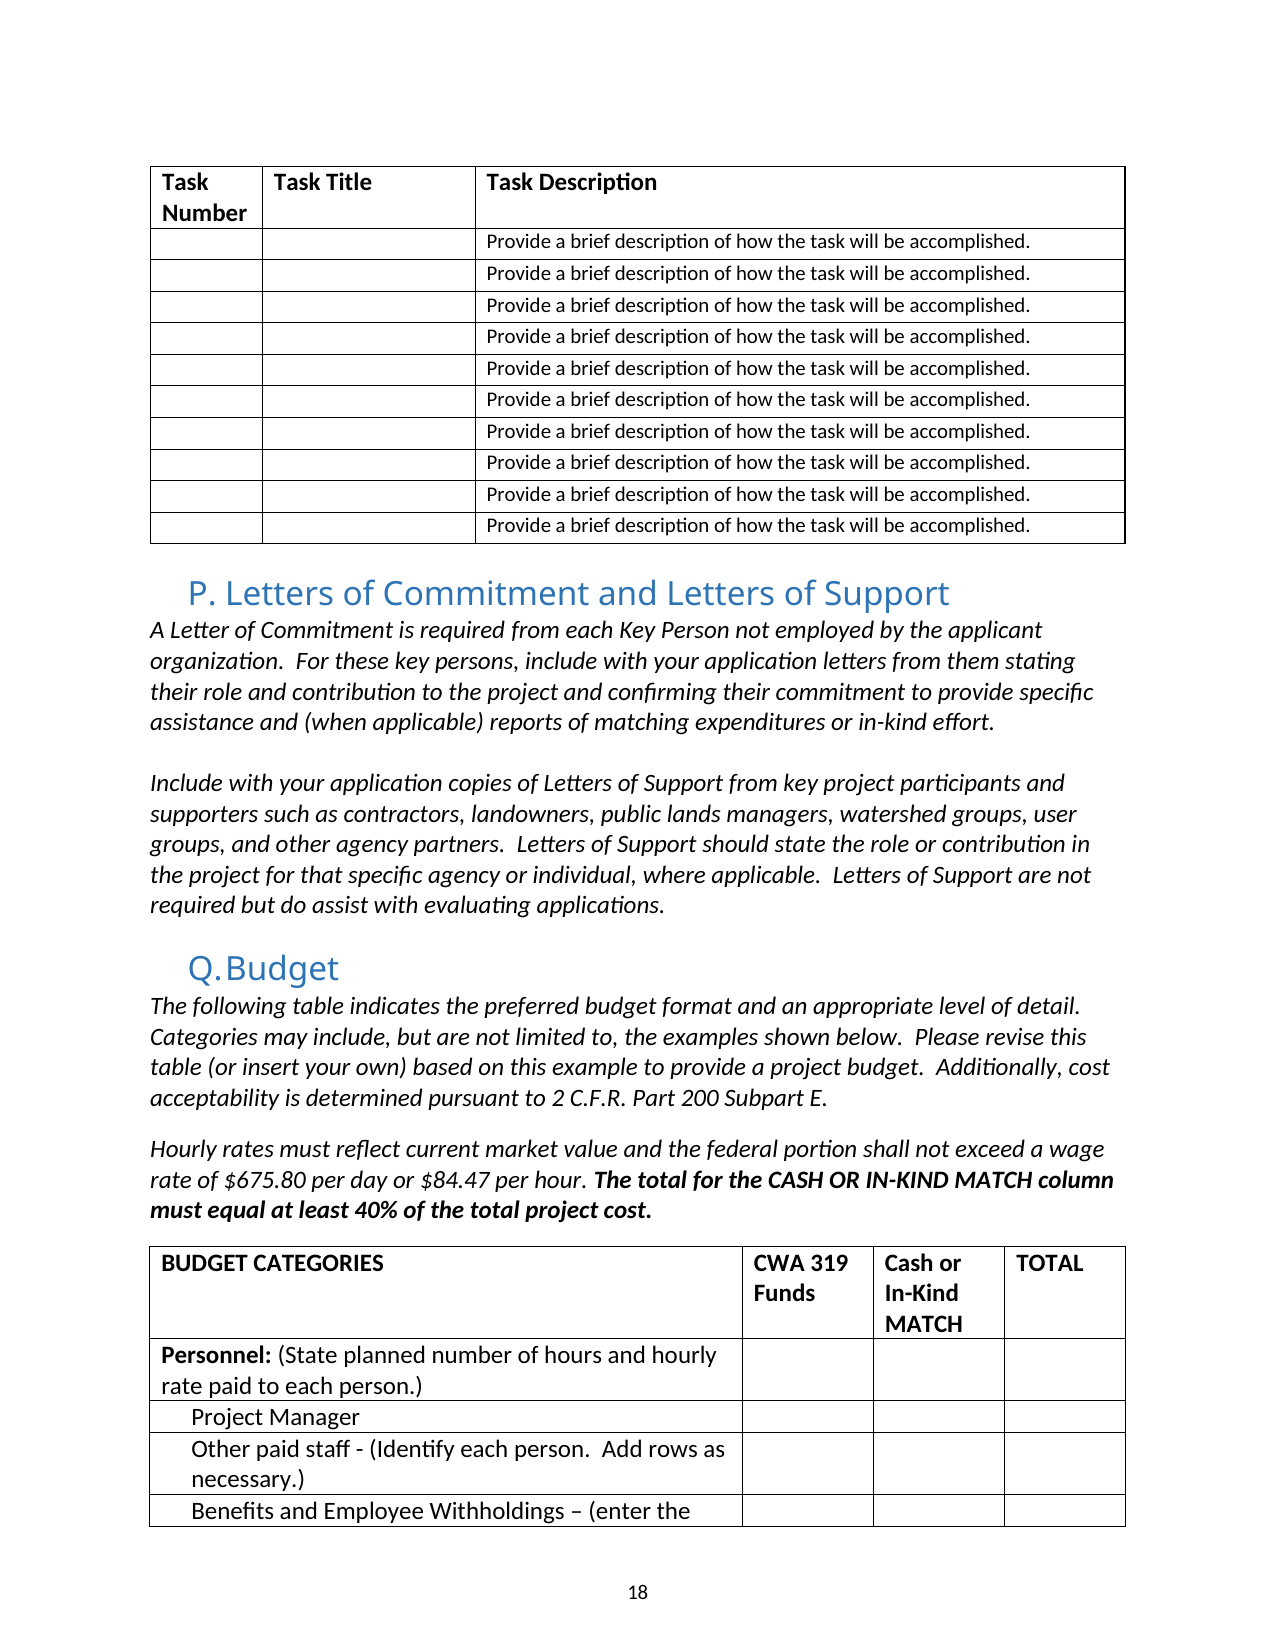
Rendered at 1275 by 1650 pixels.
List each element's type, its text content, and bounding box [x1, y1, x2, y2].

table_cell [476, 355, 1124, 385]
table_cell [874, 1401, 1004, 1432]
table_cell [151, 292, 262, 322]
text Include with your application copies of Letters of Support from key project participants and supporters such as contractors, landowners, public lands managers, watershed groups, user groups, and other agency partners. Letters of Support should state the role or contribution in the project for that specific agency or individual, where applicable. Letters of Support are not required but do assist with evaluating applications. [150, 767, 1125, 920]
table_cell Other paid staff - (Identify each person. Add rows as necessary.) [150, 1433, 742, 1494]
table_cell [263, 292, 475, 322]
table_cell [743, 1495, 873, 1526]
table_header Task Title [263, 167, 475, 228]
table_header BUDGET CATEGORIES [150, 1247, 742, 1338]
text Hourly rates must reflect current market value and the federal portion shall not exceed a wage rate of $675.80 per day or $84.47 per hour. The total for the CASH OR IN-KIND MATCH column must equal at least 40% of the total project cost. [150, 1133, 1125, 1225]
table_cell [476, 418, 1124, 448]
table_cell [151, 355, 262, 385]
table_cell [476, 513, 1124, 543]
table_cell [263, 481, 475, 512]
table_cell Project Manager [150, 1401, 742, 1432]
table_header Task Description [476, 167, 1124, 228]
table_header TOTAL [1005, 1247, 1125, 1338]
table_cell [151, 513, 262, 543]
table_cell [1005, 1401, 1125, 1432]
table_header Cash or In-Kind MATCH [874, 1247, 1004, 1338]
table_header Task Number [151, 167, 262, 228]
table_cell [476, 450, 1124, 480]
table_cell [743, 1401, 873, 1432]
table_cell [151, 450, 262, 480]
table_cell [151, 229, 262, 259]
table_cell [151, 260, 262, 291]
table_cell [263, 386, 475, 417]
table_cell [1005, 1433, 1125, 1494]
table_cell [263, 450, 475, 480]
table_cell [874, 1339, 1004, 1400]
table_cell [263, 355, 475, 385]
table_cell [874, 1433, 1004, 1494]
table_cell [263, 323, 475, 354]
table_cell [476, 386, 1124, 417]
subtitle Budget [187, 945, 1125, 990]
table_cell [1005, 1339, 1125, 1400]
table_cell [150, 1495, 742, 1526]
table_cell Personnel: (State planned number of hours and hourly rate paid to each person.) [150, 1339, 742, 1400]
table_cell [743, 1339, 873, 1400]
subtitle Letters of Commitment and Letters of Support [187, 569, 1125, 615]
table_cell [476, 292, 1124, 322]
text A Letter of Commitment is required from each Key Person not employed by the applicant organization. For these key persons, include with your application letters from them stating their role and contribution to the project and confirming their commitment to provide specific assistance and (when applicable) reports of matching expenditures or in-kind effort. [150, 615, 1125, 737]
table_cell [263, 229, 475, 259]
table_cell [476, 229, 1124, 259]
table_cell [151, 386, 262, 417]
table_cell [476, 260, 1124, 291]
table_cell [476, 323, 1124, 354]
table_cell [151, 418, 262, 448]
table_cell [1005, 1495, 1125, 1526]
table_header CWA 319 Funds [743, 1247, 873, 1338]
table_cell [263, 418, 475, 448]
table_cell [263, 260, 475, 291]
table_cell [476, 481, 1124, 512]
table_cell [151, 323, 262, 354]
table_cell [743, 1433, 873, 1494]
table_cell [874, 1495, 1004, 1526]
table_cell [151, 481, 262, 512]
text The following table indicates the preferred budget format and an appropriate level of detail. Categories may include, but are not limited to, the examples shown below. Please revise this table (or insert your own) based on this example to provide a project budget. Additionally, cost acceptability is determined pursuant to 2 C.F.R. Part 200 Subpart E. [150, 990, 1125, 1112]
table_cell [263, 513, 475, 543]
